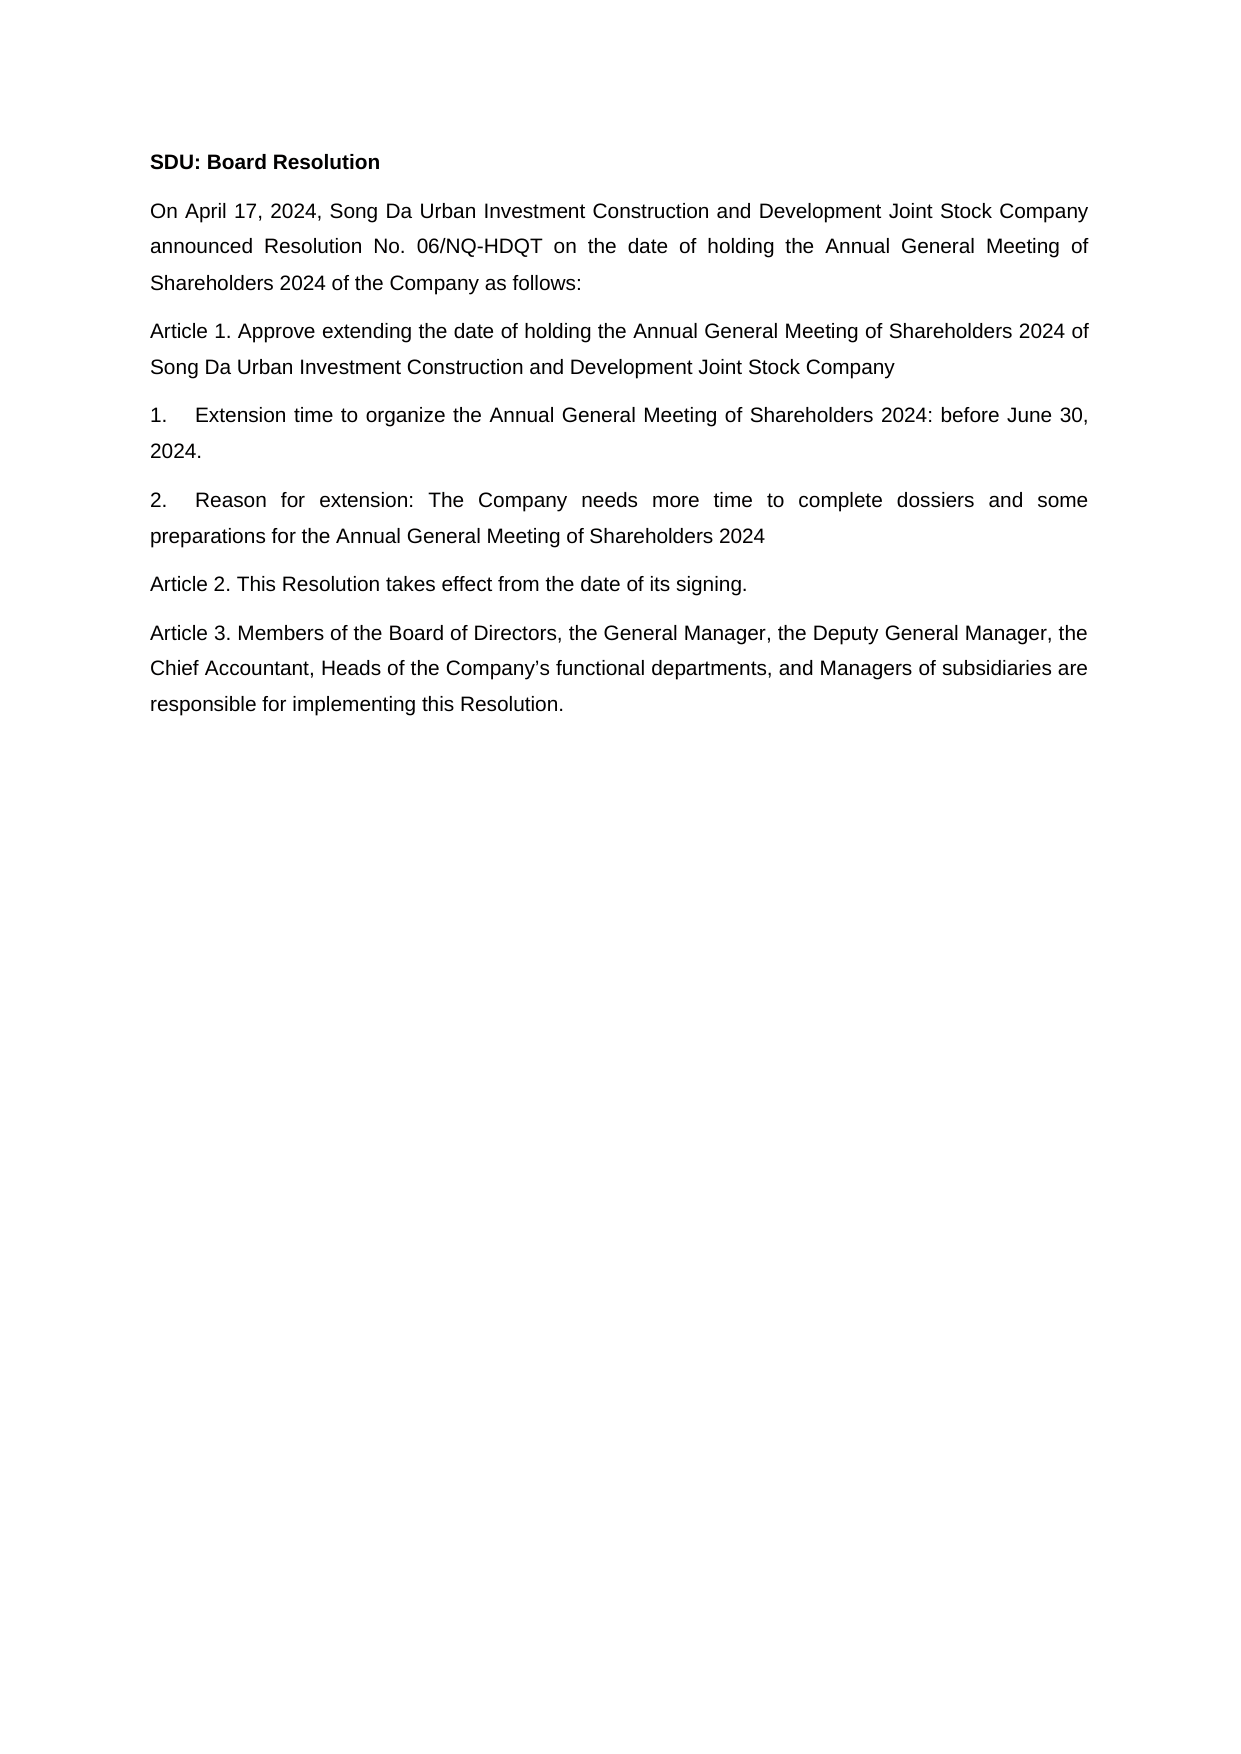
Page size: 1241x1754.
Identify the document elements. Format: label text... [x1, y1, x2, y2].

text ‎‎Article 1. Approve extending the date of holding the Annual General Meeting of Shareholders 2024 of Song Da Urban Investment Construction and Development Joint Stock Company [150, 319, 1090, 379]
list Reason for extension: The Company needs more time to complete dossiers and some preparations for the Annual General Meeting of Shareholders 2024 [150, 487, 1090, 547]
text On April 17, 2024, Song Da Urban Investment Construction and Development Joint Stock Company announced Resolution No. 06/NQ-HDQT on the date of holding the Annual General Meeting of Shareholders 2024 of the Company as follows: [150, 198, 1090, 294]
text SDU: Board Resolution [150, 150, 1090, 174]
text ‎‎Article 2. This Resolution takes effect from the date of its signing. [150, 572, 1090, 596]
text ‎‎Article 3. Members of the Board of Directors, the General Manager, the Deputy General Manager, the Chief Accountant, Heads of the Company’s functional departments, and Managers of subsidiaries are responsible for implementing this Resolution. [150, 620, 1090, 716]
list Extension time to organize the Annual General Meeting of Shareholders 2024: before June 30, 2024. [150, 403, 1090, 463]
